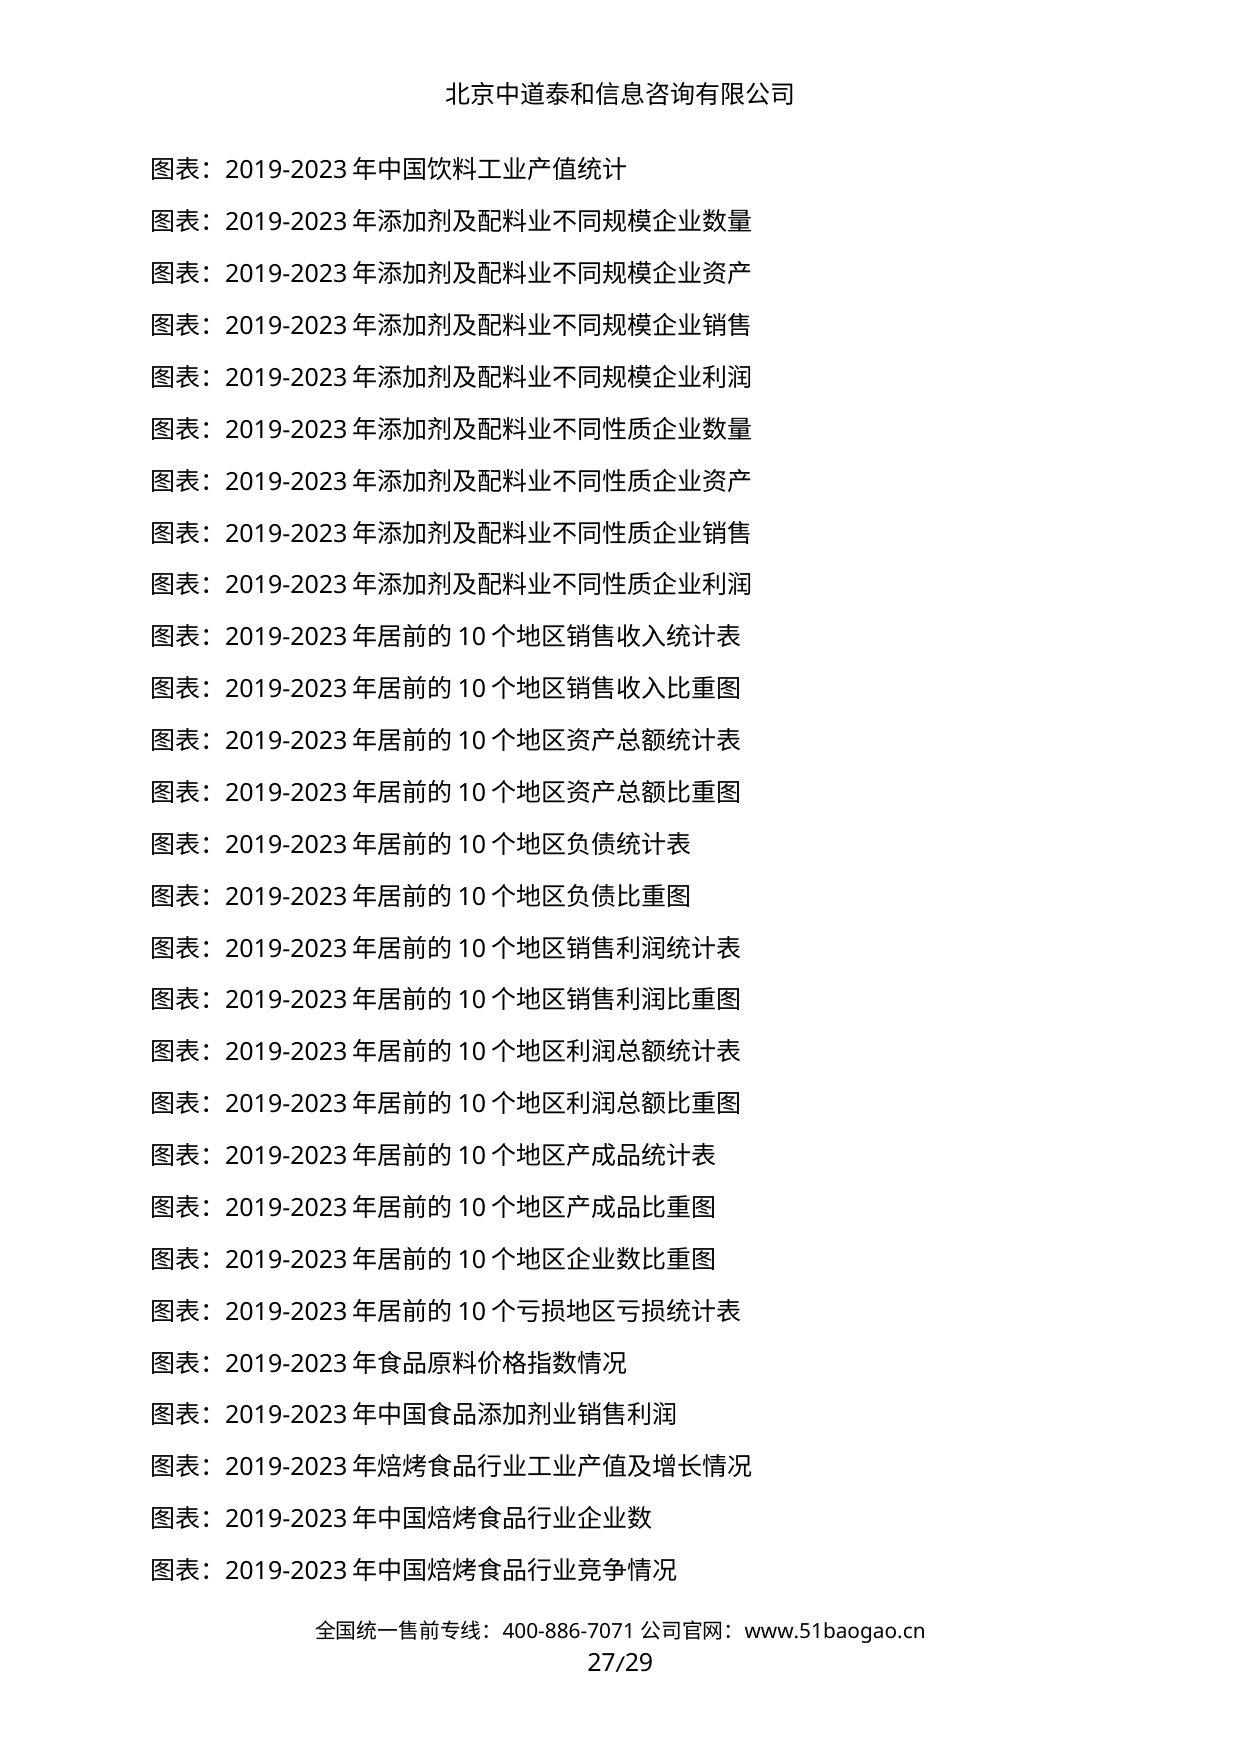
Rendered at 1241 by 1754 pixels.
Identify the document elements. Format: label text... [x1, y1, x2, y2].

text 图表：2019-2023年居前的10个地区销售利润比重图 [150, 980, 1090, 1016]
text 图表：2019-2023年中国焙烤食品行业企业数 [150, 1499, 1090, 1535]
text 图表：2019-2023年居前的10个地区销售收入比重图 [150, 669, 1090, 705]
text 图表：2019-2023年添加剂及配料业不同规模企业数量 [150, 202, 1090, 238]
text 图表：2019-2023年添加剂及配料业不同规模企业利润 [150, 357, 1090, 394]
text 图表：2019-2023年添加剂及配料业不同性质企业销售 [150, 513, 1090, 549]
text 图表：2019-2023年居前的10个地区负债统计表 [150, 824, 1090, 861]
text 图表：2019-2023年食品原料价格指数情况 [150, 1343, 1090, 1379]
text 图表：2019-2023年添加剂及配料业不同性质企业利润 [150, 565, 1090, 601]
text 图表：2019-2023年添加剂及配料业不同规模企业销售 [150, 306, 1090, 342]
text 图表：2019-2023年添加剂及配料业不同性质企业资产 [150, 461, 1090, 497]
text 图表：2019-2023年居前的10个地区利润总额比重图 [150, 1084, 1090, 1120]
text 图表：2019-2023年焙烤食品行业工业产值及增长情况 [150, 1447, 1090, 1483]
text 图表：2019-2023年中国食品添加剂业销售利润 [150, 1395, 1090, 1431]
text 图表：2019-2023年居前的10个地区资产总额比重图 [150, 772, 1090, 809]
text 图表：2019-2023年中国饮料工业产值统计 [150, 150, 1090, 186]
text 图表：2019-2023年居前的10个地区销售利润统计表 [150, 928, 1090, 964]
text 图表：2019-2023年居前的10个地区产成品统计表 [150, 1136, 1090, 1172]
text 图表：2019-2023年居前的10个地区利润总额统计表 [150, 1032, 1090, 1068]
text 图表：2019-2023年居前的10个地区企业数比重图 [150, 1239, 1090, 1276]
text 图表：2019-2023年中国焙烤食品行业竞争情况 [150, 1551, 1090, 1587]
text 图表：2019-2023年居前的10个地区产成品比重图 [150, 1187, 1090, 1224]
text 图表：2019-2023年居前的10个亏损地区亏损统计表 [150, 1291, 1090, 1327]
text 图表：2019-2023年添加剂及配料业不同规模企业资产 [150, 254, 1090, 290]
text 图表：2019-2023年居前的10个地区负债比重图 [150, 876, 1090, 912]
text 图表：2019-2023年居前的10个地区销售收入统计表 [150, 617, 1090, 653]
text 图表：2019-2023年居前的10个地区资产总额统计表 [150, 721, 1090, 757]
text 图表：2019-2023年添加剂及配料业不同性质企业数量 [150, 409, 1090, 446]
